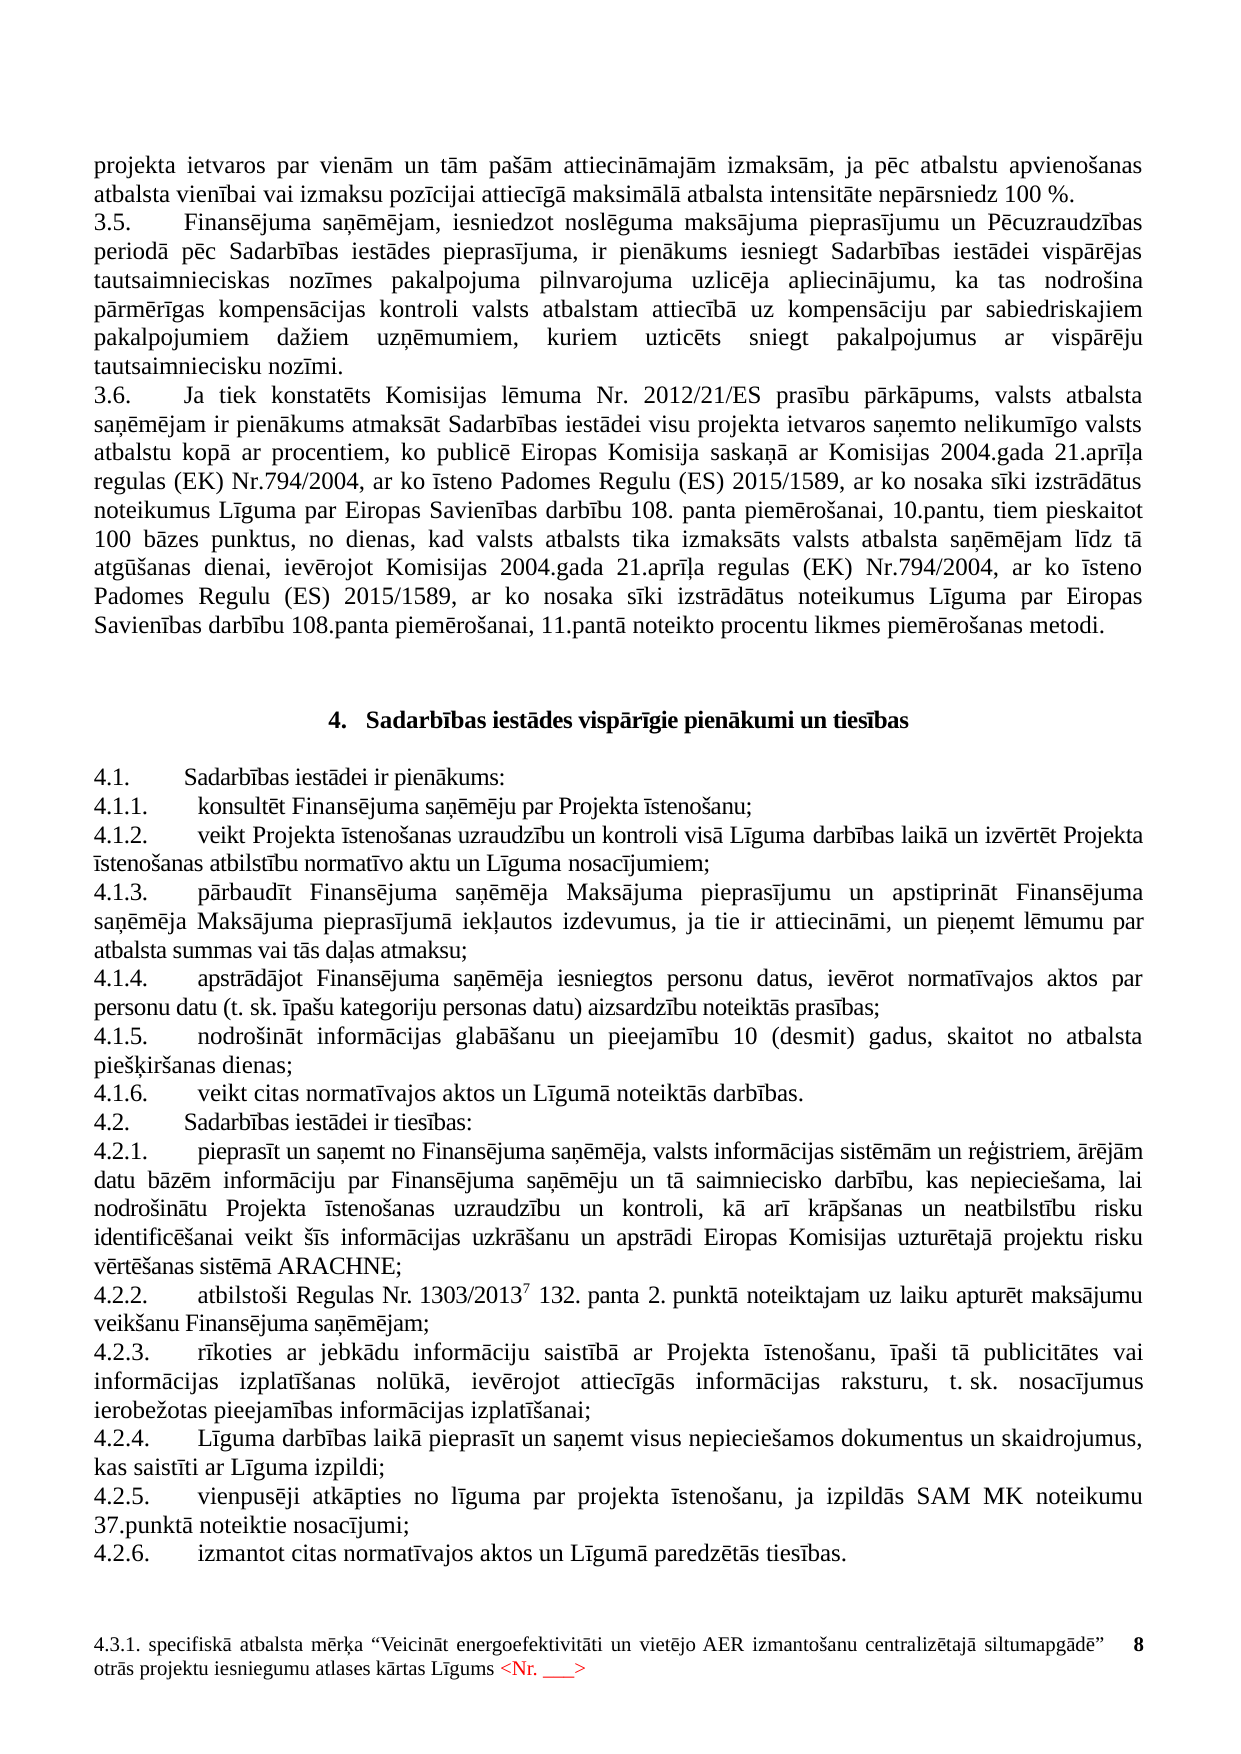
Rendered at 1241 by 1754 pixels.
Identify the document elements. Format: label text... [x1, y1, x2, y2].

list vienpusēji atkāpties no līguma par projekta īstenošanu, ja izpildās SAM MK noteikumu 37.punktā noteiktie nosacījumi; [94, 1481, 1144, 1538]
list Finansējuma saņēmējam, iesniedzot noslēguma maksājuma pieprasījumu un Pēcuzraudzības periodā pēc Sadarbības iestādes pieprasījuma, ir pienākums iesniegt Sadarbības iestādei vispārējas tautsaimnieciskas nozīmes pakalpojuma pilnvarojuma uzlicēja apliecinājumu, ka tas nodrošina pārmērīgas kompensācijas kontroli valsts atbalstam attiecībā uz kompensāciju par sabiedriskajiem pakalpojumiem dažiem uzņēmumiem, kuriem uzticēts sniegt pakalpojumus ar vispārēju tautsaimniecisku nozīmi. [94, 207, 1144, 380]
list veikt Projekta īstenošanas uzraudzību un kontroli visā Līguma darbības laikā un izvērtēt Projekta īstenošanas atbilstību normatīvo aktu un Līguma nosacījumiem; [94, 820, 1144, 877]
list Sadarbības iestādes vispārīgie pienākumi un tiesības [94, 705, 1144, 733]
list Līguma darbības laikā pieprasīt un saņemt visus nepieciešamos dokumentus un skaidrojumus, kas saistīti ar Līguma izpildi; [94, 1423, 1144, 1481]
list pieprasīt un saņemt no Finansējuma saņēmēja, valsts informācijas sistēmām un reģistriem, ārējām datu bāzēm informāciju par Finansējuma saņēmēju un tā saimniecisko darbību, kas nepieciešama, lai nodrošinātu Projekta īstenošanas uzraudzību un kontroli, kā arī krāpšanas un neatbilstību risku identificēšanai veikt šīs informācijas uzkrāšanu un apstrādi Eiropas Komisijas uzturētajā projektu risku vērtēšanas sistēmā ARACHNE; [94, 1136, 1144, 1280]
list konsultēt Finansējuma saņēmēju par Projekta īstenošanu; [94, 791, 1144, 820]
list veikt citas normatīvajos aktos un Līgumā noteiktās darbības. [94, 1078, 1144, 1107]
list rīkoties ar jebkādu informāciju saistībā ar Projekta īstenošanu, īpaši tā publicitātes vai informācijas izplatīšanas nolūkā, ievērojot attiecīgās informācijas raksturu, t. sk. nosacījumus ierobežotas pieejamības informācijas izplatīšanai; [94, 1337, 1144, 1423]
list apstrādājot Finansējuma saņēmēja iesniegtos personu datus, ievērot normatīvajos aktos par personu datu (t. sk. īpašu kategoriju personas datu) aizsardzību noteiktās prasības; [94, 963, 1144, 1021]
list Sadarbības iestādei ir tiesības: [94, 1107, 1144, 1136]
list atbilstoši Regulas Nr. 1303/20137 132. panta 2. punktā noteiktajam uz laiku apturēt maksājumu veikšanu Finansējuma saņēmējam; [94, 1280, 1144, 1337]
list nodrošināt informācijas glabāšanu un pieejamību 10 (desmit) gadus, skaitot no atbalsta piešķiršanas dienas; [94, 1021, 1144, 1078]
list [94, 150, 1144, 207]
list pārbaudīt Finansējuma saņēmēja Maksājuma pieprasījumu un apstiprināt Finansējuma saņēmēja Maksājuma pieprasījumā iekļautos izdevumus, ja tie ir attiecināmi, un pieņemt lēmumu par atbalsta summas vai tās daļas atmaksu; [94, 877, 1144, 963]
list izmantot citas normatīvajos aktos un Līgumā paredzētās tiesības. [94, 1538, 1144, 1567]
list Sadarbības iestādei ir pienākums: [94, 762, 1144, 791]
list Ja tiek konstatēts Komisijas lēmuma Nr. 2012/21/ES prasību pārkāpums, valsts atbalsta saņēmējam ir pienākums atmaksāt Sadarbības iestādei visu projekta ietvaros saņemto nelikumīgo valsts atbalstu kopā ar procentiem, ko publicē Eiropas Komisija saskaņā ar Komisijas 2004.gada 21.aprīļa regulas (EK) Nr.794/2004, ar ko īsteno Padomes Regulu (ES) 2015/1589, ar ko nosaka sīki izstrādātus noteikumus Līguma par Eiropas Savienības darbību 108. panta piemērošanai, 10.pantu, tiem pieskaitot 100 bāzes punktus, no dienas, kad valsts atbalsts tika izmaksāts valsts atbalsta saņēmējam līdz tā atgūšanas dienai, ievērojot Komisijas 2004.gada 21.aprīļa regulas (EK) Nr.794/2004, ar ko īsteno Padomes Regulu (ES) 2015/1589, ar ko nosaka sīki izstrādātus noteikumus Līguma par Eiropas Savienības darbību 108.panta piemērošanai, 11.pantā noteikto procentu likmes piemērošanas metodi. [94, 380, 1144, 639]
